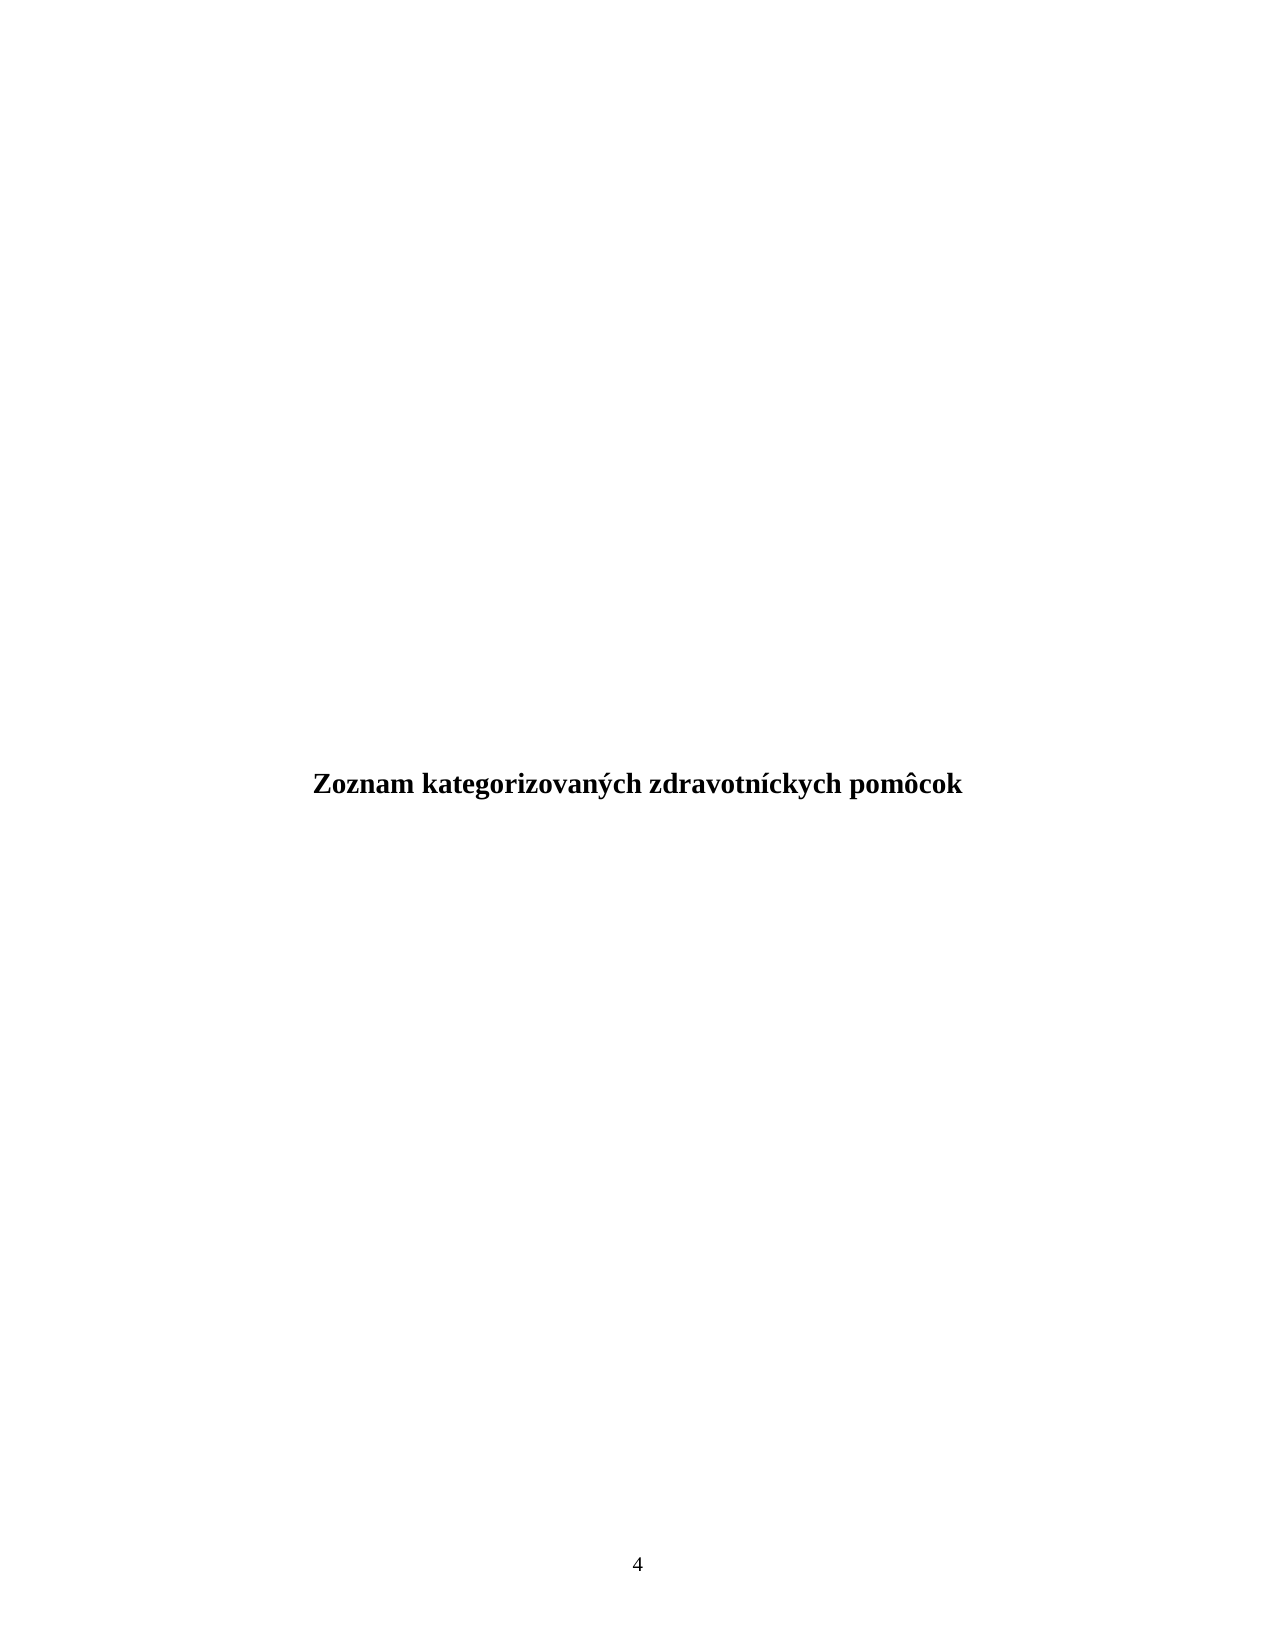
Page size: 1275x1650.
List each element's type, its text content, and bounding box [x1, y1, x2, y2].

title Zoznam kategorizovaných zdravotníckych pomôcok [118, 766, 1157, 799]
